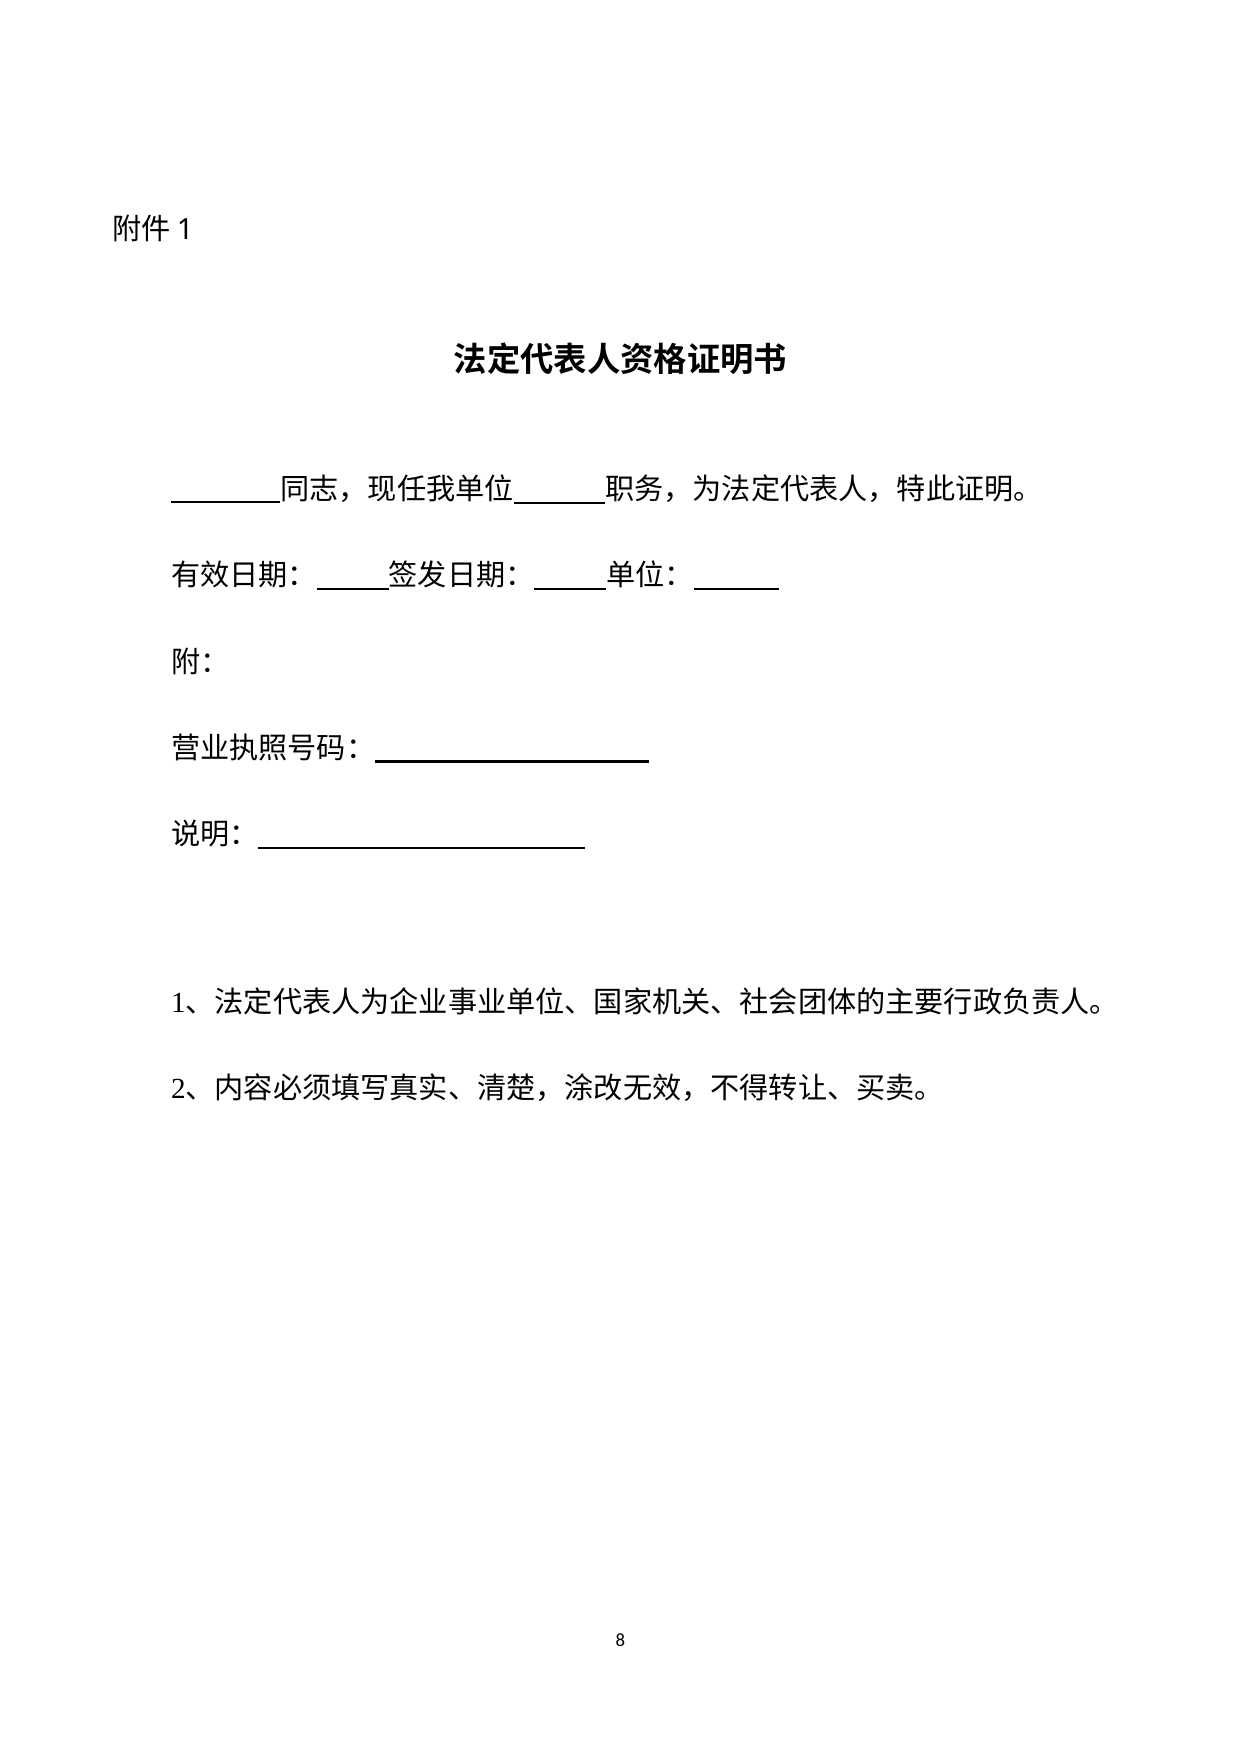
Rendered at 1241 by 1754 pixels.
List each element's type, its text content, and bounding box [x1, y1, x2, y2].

text 附件1 [112, 194, 1128, 259]
text 法定代表人资格证明书 [112, 324, 1128, 389]
text 2、内容必须填写真实、清楚，涂改无效，不得转让、买卖。 [112, 1053, 1128, 1118]
text 1、法定代表人为企业事业单位、国家机关、社会团体的主要行政负责人。 [112, 967, 1128, 1032]
text 同志，现任我单位 职务，为法定代表人，特此证明。 [112, 454, 1128, 519]
text 营业执照号码： [112, 713, 1128, 778]
text 说明： [112, 799, 1128, 864]
text 有效日期： 签发日期： 单位： [112, 541, 1128, 606]
text 附： [112, 627, 1128, 692]
